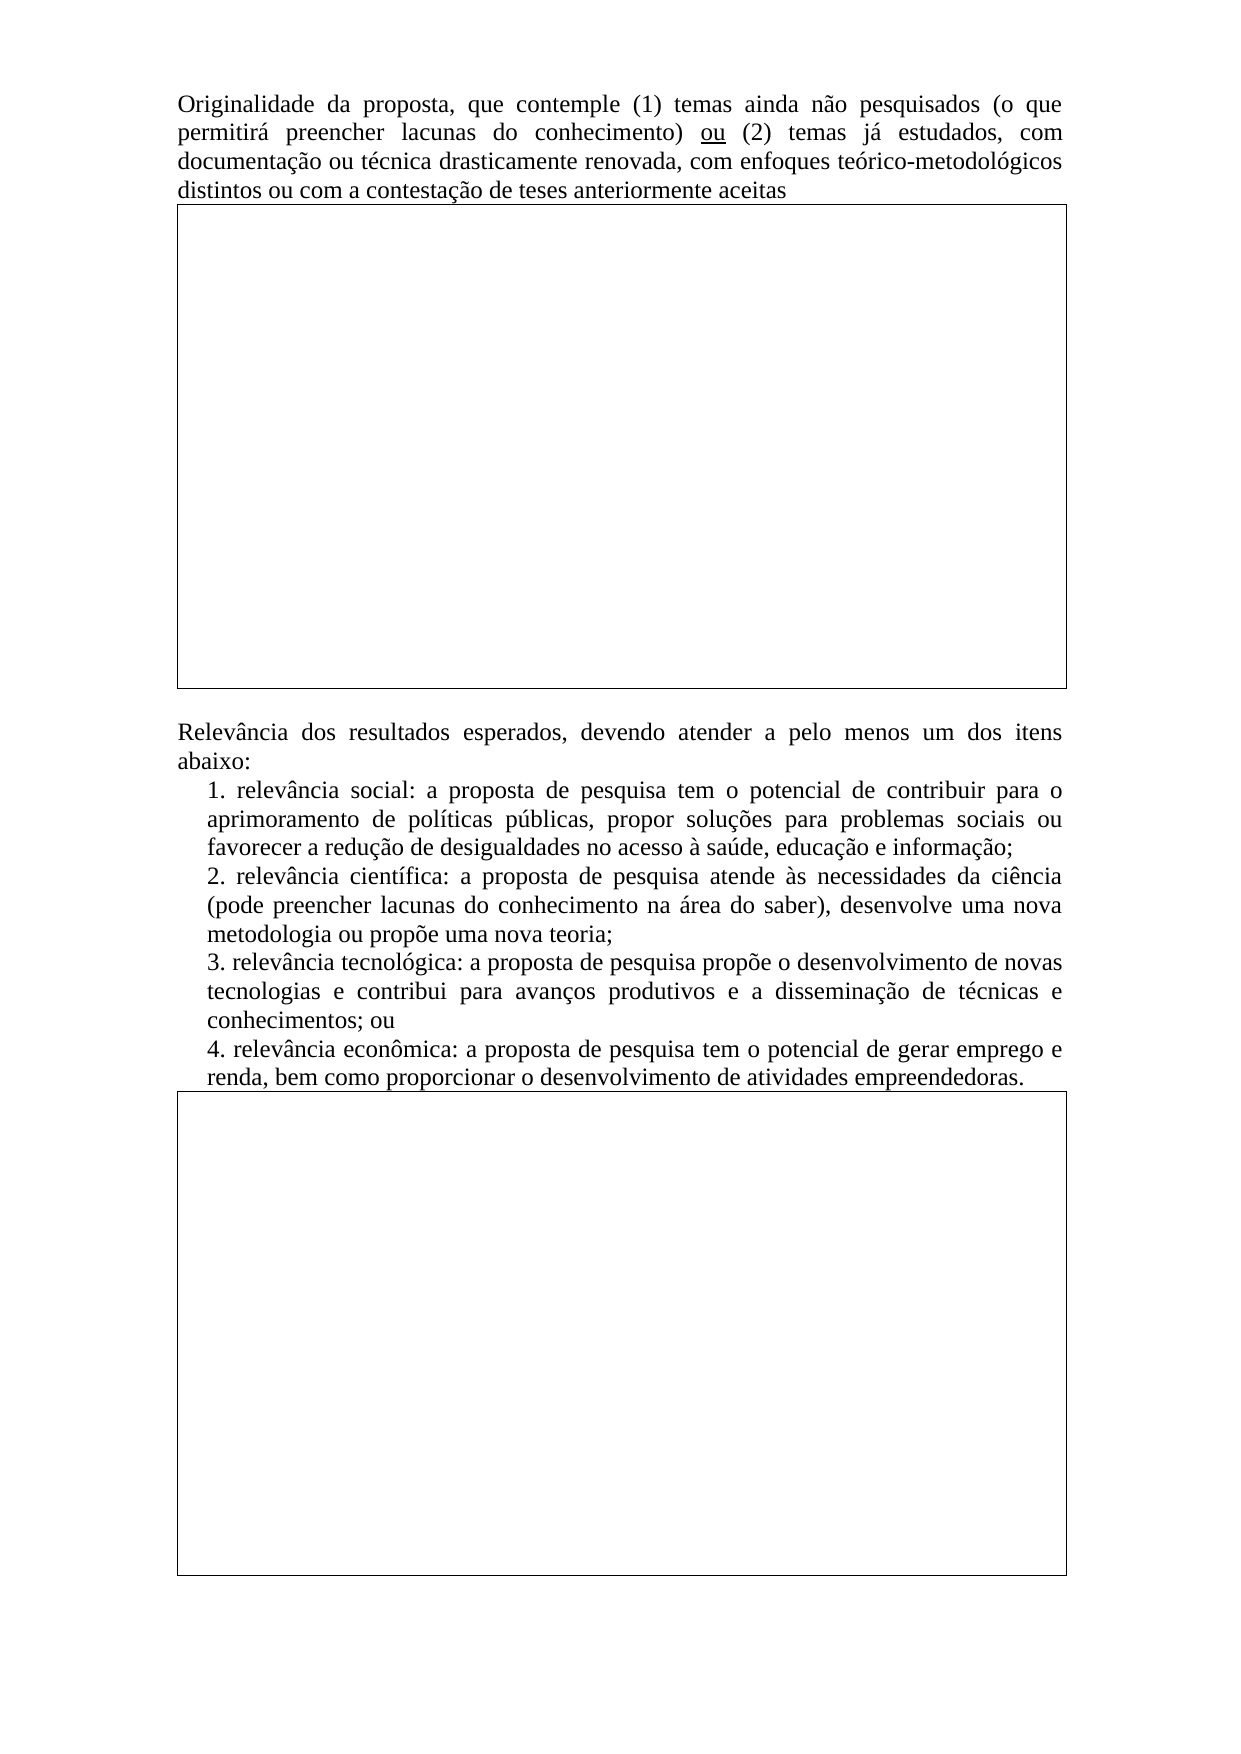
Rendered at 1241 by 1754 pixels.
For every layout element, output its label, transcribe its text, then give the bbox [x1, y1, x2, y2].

text Originalidade da proposta, que contemple (1) temas ainda não pesquisados (o que permitirá preencher lacunas do conhecimento) ou (2) temas já estudados, com documentação ou técnica drasticamente renovada, com enfoques teórico-metodológicos distintos ou com a contestação de teses anteriormente aceitas [177, 89, 1063, 204]
text 3. relevância tecnológica: a proposta de pesquisa propõe o desenvolvimento de novas tecnologias e contribui para avanços produtivos e a disseminação de técnicas e conhecimentos; ou [207, 947, 1063, 1034]
text 1. relevância social: a proposta de pesquisa tem o potencial de contribuir para o aprimoramento de políticas públicas, propor soluções para problemas sociais ou favorecer a redução de desigualdades no acesso à saúde, educação e informação; [207, 775, 1063, 861]
text 4. relevância econômica: a proposta de pesquisa tem o potencial de gerar emprego e renda, bem como proporcionar o desenvolvimento de atividades empreendedoras. [207, 1034, 1063, 1091]
table_header [178, 205, 1066, 688]
text Relevância dos resultados esperados, devendo atender a pelo menos um dos itens abaixo: [177, 717, 1063, 775]
table_header [178, 1092, 1066, 1575]
text 2. relevância científica: a proposta de pesquisa atende às necessidades da ciência (pode preencher lacunas do conhecimento na área do saber), desenvolve uma nova metodologia ou propõe uma nova teoria; [207, 861, 1063, 947]
